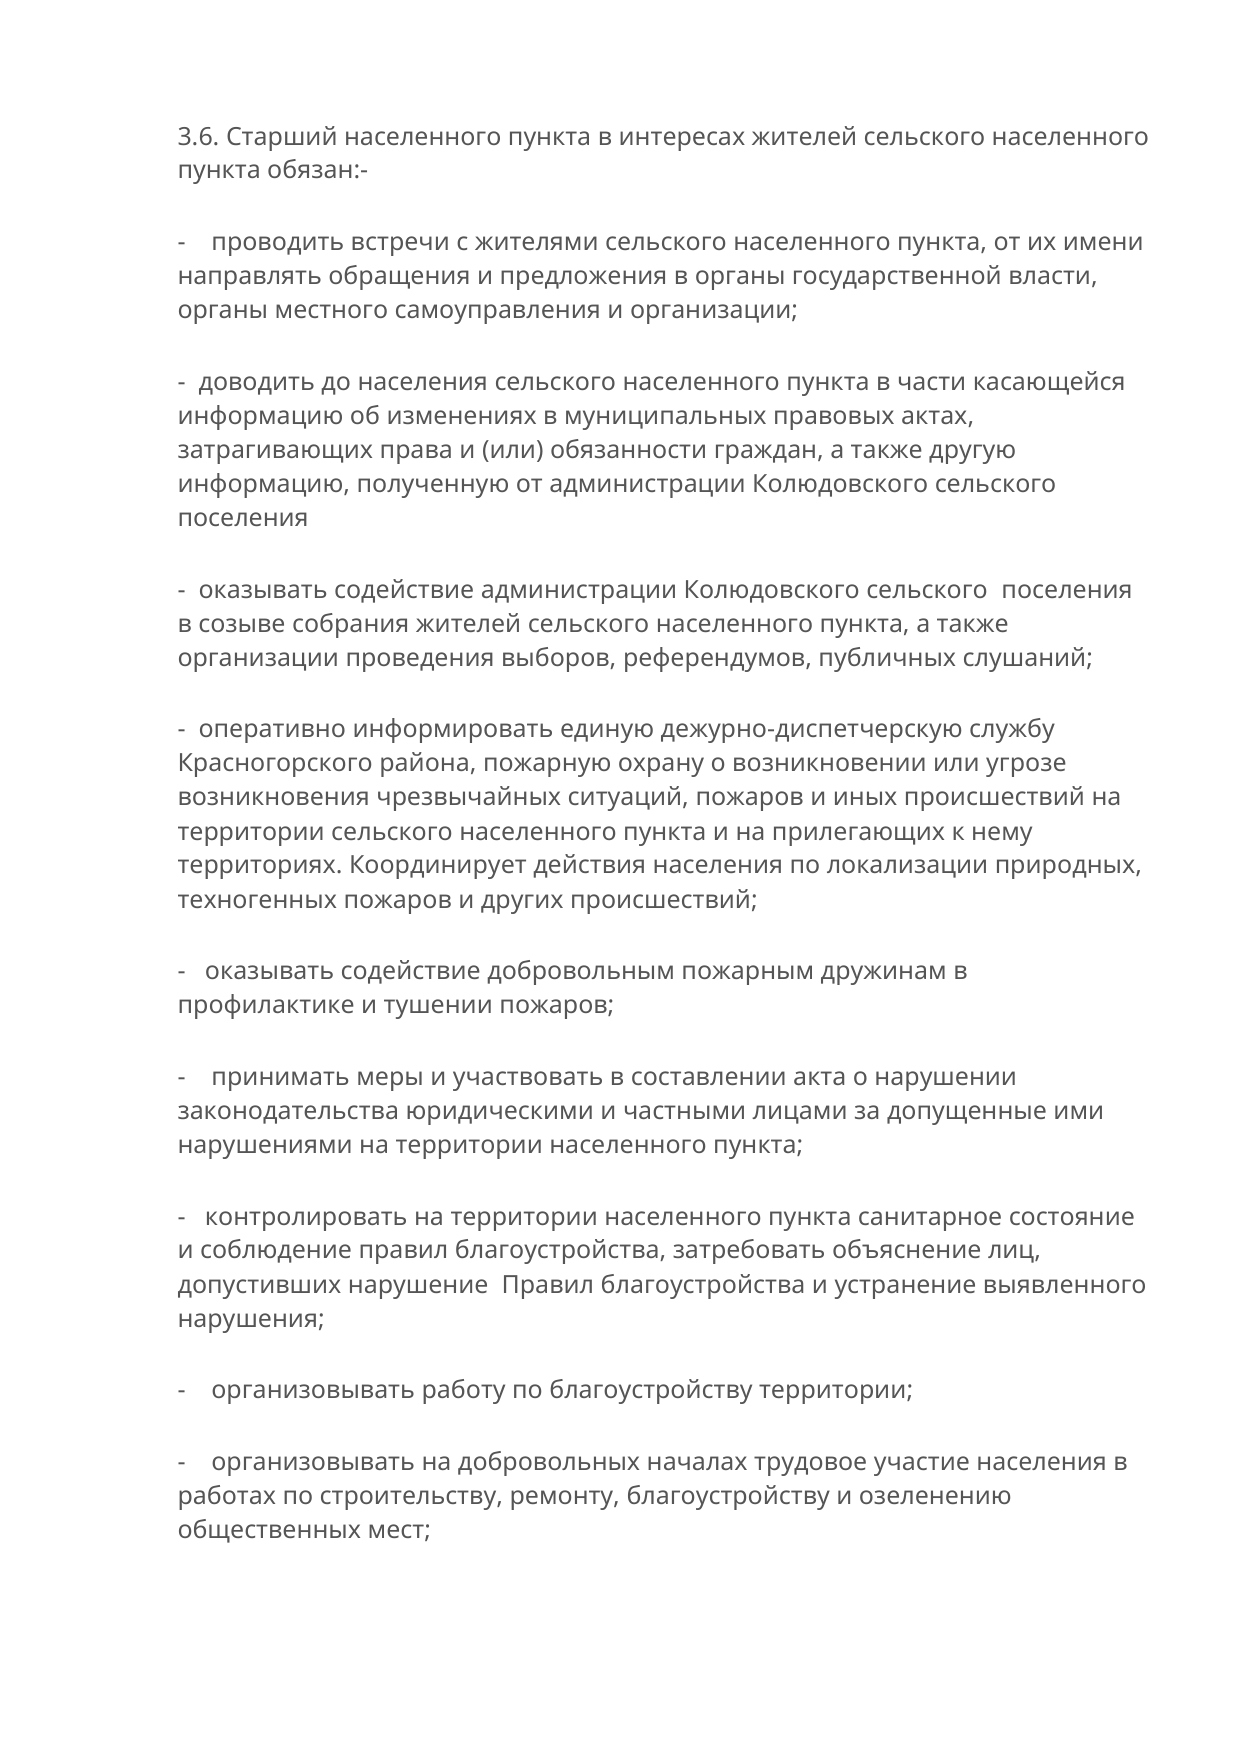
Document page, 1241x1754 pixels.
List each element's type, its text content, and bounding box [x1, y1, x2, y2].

text - доводить до населения сельского населенного пункта в части касающейся информацию об изменениях в муниципальных правовых актах, затрагивающих права и (или) обязанности граждан, а также другую информацию, полученную от администрации Колюдовского сельского поселения [177, 363, 1152, 534]
text - организовывать работу по благоустройству территории; [177, 1372, 1152, 1406]
text - организовывать на добровольных началах трудовое участие населения в работах по строительству, ремонту, благоустройству и озеленению общественных мест; [177, 1443, 1152, 1546]
text - проводить встречи с жителями сельского населенного пункта, от их имени направлять обращения и предложения в органы государственной власти, органы местного самоуправления и организации; [177, 224, 1152, 326]
text - оказывать содействие добровольным пожарным дружинам в профилактике и тушении пожаров; [177, 953, 1152, 1021]
text - оказывать содействие администрации Колюдовского сельского поселения в созыве собрания жителей сельского населенного пункта, а также организации проведения выборов, референдумов, публичных слушаний; [177, 571, 1152, 673]
text - оперативно информировать единую дежурно-диспетчерскую службу Красногорского района, пожарную охрану о возникновении или угрозе возникновения чрезвычайных ситуаций, пожаров и иных происшествий на территории сельского населенного пункта и на прилегающих к нему территориях. Координирует действия населения по локализации природных, техногенных пожаров и других происшествий; [177, 711, 1152, 915]
text - контролировать на территории населенного пункта санитарное состояние и соблюдение правил благоустройства, затребовать объяснение лиц, допустивших нарушение Правил благоустройства и устранение выявленного нарушения; [177, 1198, 1152, 1334]
text - принимать меры и участвовать в составлении акта о нарушении законодательства юридическими и частными лицами за допущенные ими нарушениями на территории населенного пункта; [177, 1058, 1152, 1161]
text 3.6. Старший населенного пункта в интересах жителей сельского населенного пункта обязан:- [177, 118, 1152, 186]
